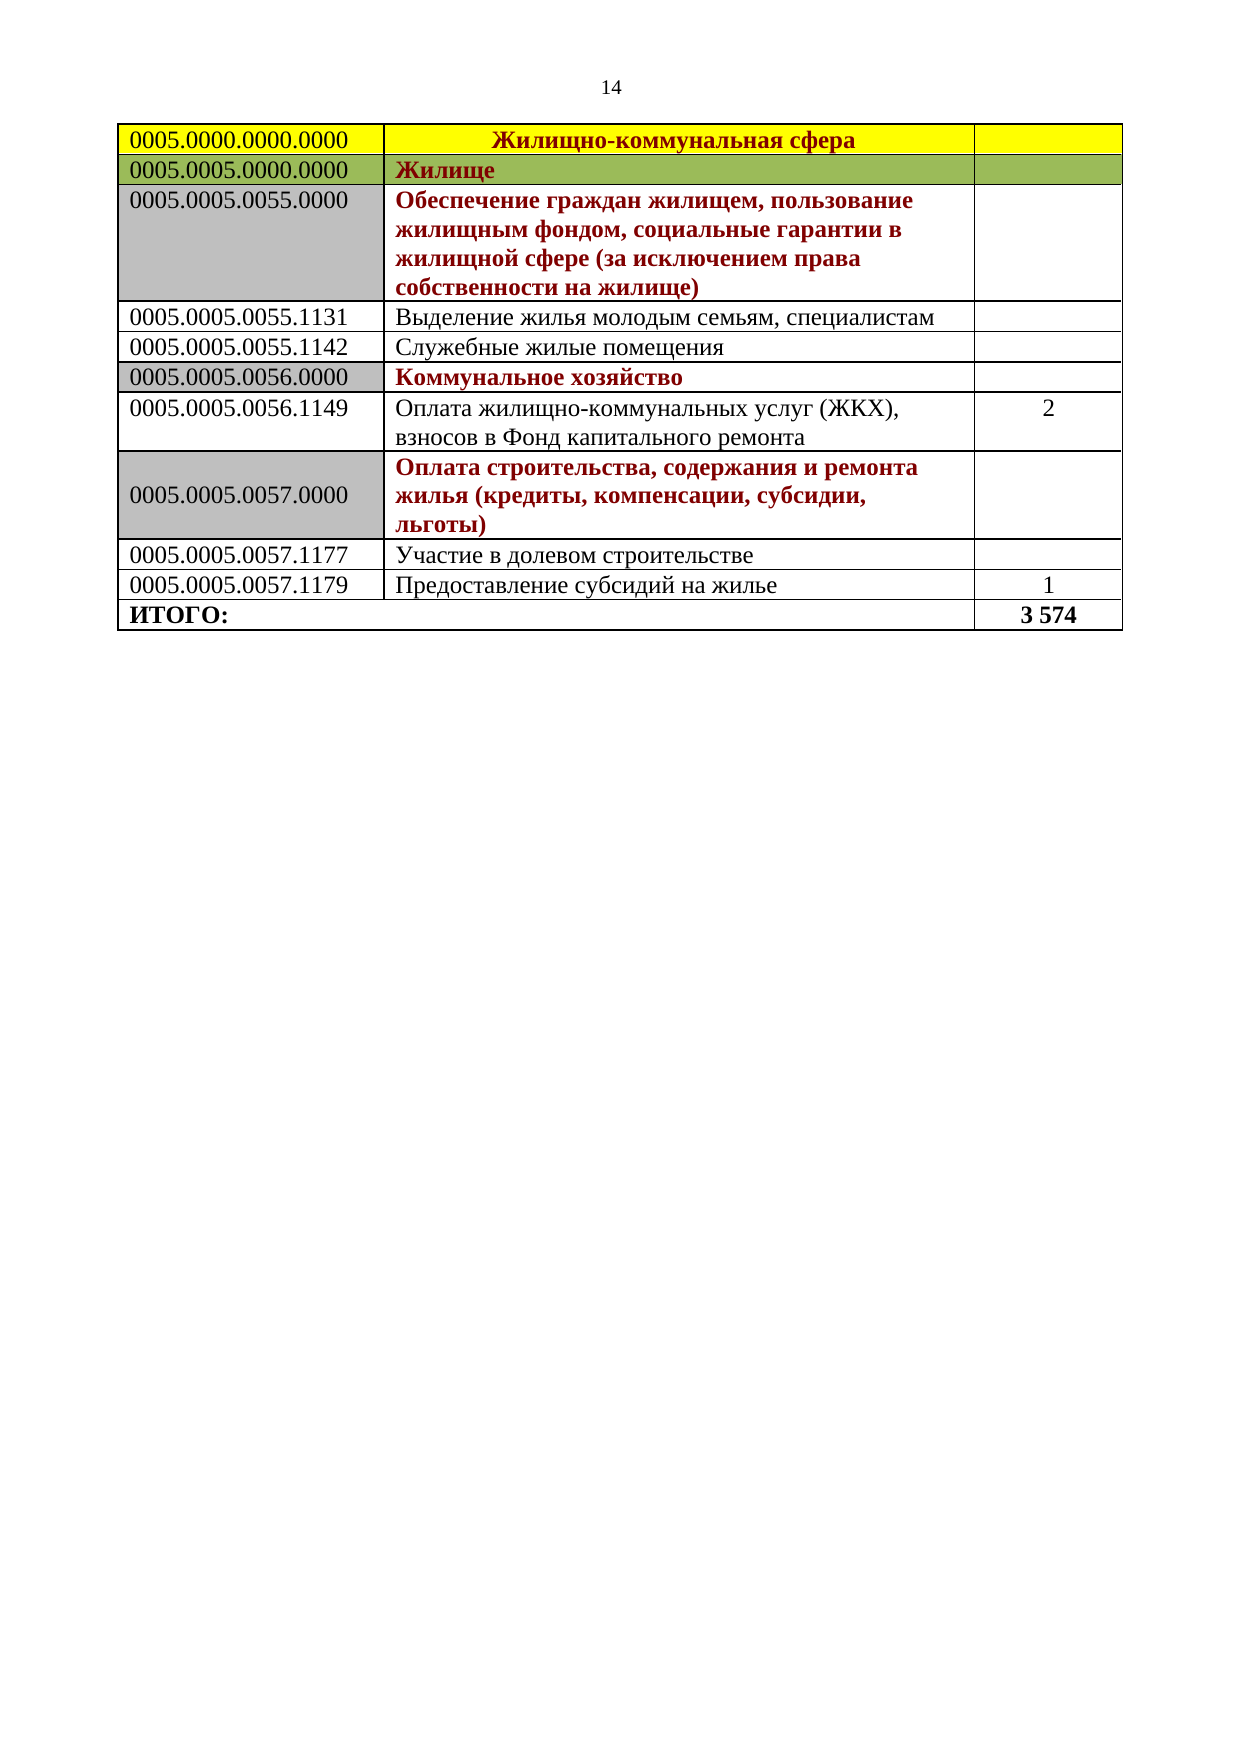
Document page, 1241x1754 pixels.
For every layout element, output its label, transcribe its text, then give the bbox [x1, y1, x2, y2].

table_cell 0005.0005.0055.0000 [119, 185, 383, 300]
table_cell 0005.0005.0000.0000 [119, 155, 383, 184]
table_cell Оплата строительства, содержания и ремонта жилья (кредиты, компенсации, субсидии, льготы) [385, 452, 974, 538]
table_cell Жилище [385, 155, 974, 184]
table_cell Коммунальное хозяйство [385, 363, 974, 391]
table_cell [975, 450, 1122, 538]
table_cell 0005.0005.0055.1142 [119, 332, 383, 361]
table_cell [975, 154, 1122, 184]
table_cell [975, 331, 1122, 361]
table_cell 0005.0005.0055.1131 [119, 302, 383, 331]
table_cell 0005.0005.0057.1177 [119, 540, 383, 568]
table_cell 3 574 [975, 599, 1122, 629]
table_cell 0005.0005.0057.0000 [119, 452, 383, 538]
table_cell Оплата жилищно-коммунальных услуг (ЖКХ), взносов в Фонд капитального ремонта [385, 393, 974, 450]
table_cell 0005.0005.0057.1179 [119, 570, 383, 599]
table_cell Служебные жилые помещения [385, 332, 974, 361]
table_cell Предоставление субсидий на жилье [385, 570, 974, 599]
table_cell [975, 184, 1122, 300]
table_cell 2 [975, 391, 1122, 450]
table_cell 0005.0005.0056.0000 [119, 363, 383, 391]
table_cell [975, 361, 1122, 391]
table_cell Выделение жилья молодым семьям, специалистам [385, 302, 974, 331]
table_cell ИТОГО: [119, 600, 974, 629]
table_cell [975, 300, 1122, 331]
table_cell [975, 125, 1122, 153]
table_cell 0005.0000.0000.0000 [119, 125, 383, 153]
table_cell 0005.0005.0056.1149 [119, 393, 383, 450]
table_cell Участие в долевом строительстве [385, 540, 974, 568]
table_cell [975, 538, 1122, 568]
table_cell Обеспечение граждан жилищем, пользование жилищным фондом, социальные гарантии в жилищной сфере (за исключением права собственности на жилище) [385, 185, 974, 300]
table_cell Жилищно-коммунальная сфера [385, 125, 974, 153]
table_cell 1 [975, 569, 1122, 599]
